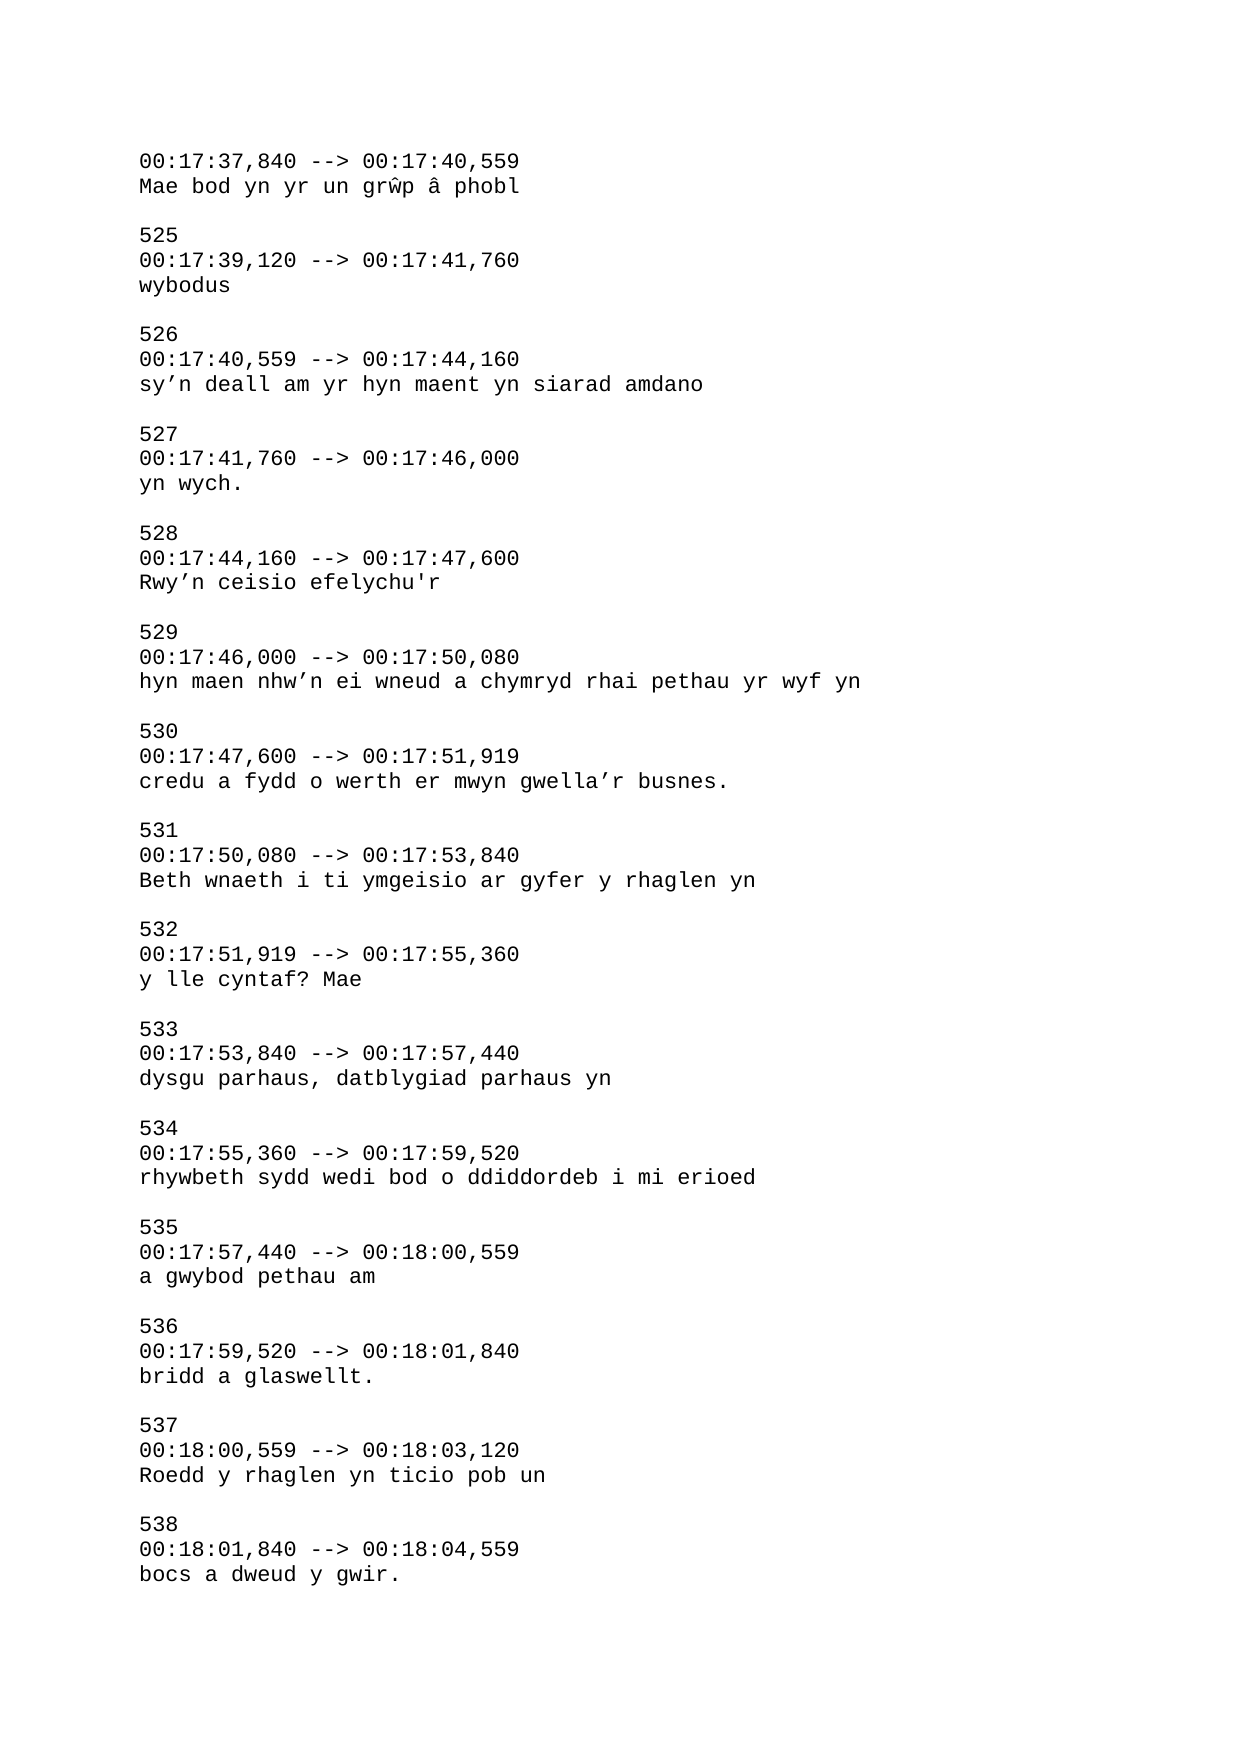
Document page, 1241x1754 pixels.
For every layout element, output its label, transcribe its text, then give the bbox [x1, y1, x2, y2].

text 00:17:44,160 --> 00:17:47,600 [139, 547, 1101, 571]
text 525 [139, 224, 1101, 249]
text bridd a glaswellt. [139, 1365, 1101, 1389]
text Mae bod yn yr un grŵp â phobl [139, 175, 1101, 199]
text a gwybod pethau am [139, 1266, 1101, 1290]
text dysgu parhaus, datblygiad parhaus yn [139, 1067, 1101, 1092]
text 00:18:00,559 --> 00:18:03,120 [139, 1439, 1101, 1464]
text 00:17:55,360 --> 00:17:59,520 [139, 1142, 1101, 1166]
text 533 [139, 1018, 1101, 1042]
text Beth wnaeth i ti ymgeisio ar gyfer y rhaglen yn [139, 869, 1101, 894]
text 00:17:59,520 --> 00:18:01,840 [139, 1340, 1101, 1365]
text 538 [139, 1513, 1101, 1538]
text credu a fydd o werth er mwyn gwella’r busnes. [139, 770, 1101, 794]
text Rwy’n ceisio efelychu'r [139, 571, 1101, 596]
text 536 [139, 1315, 1101, 1340]
text 00:17:50,080 --> 00:17:53,840 [139, 844, 1101, 869]
text 00:17:40,559 --> 00:17:44,160 [139, 348, 1101, 373]
text 531 [139, 819, 1101, 844]
text 529 [139, 621, 1101, 646]
text 00:17:57,440 --> 00:18:00,559 [139, 1241, 1101, 1266]
text 00:18:01,840 --> 00:18:04,559 [139, 1538, 1101, 1563]
text 00:17:39,120 --> 00:17:41,760 [139, 249, 1101, 274]
text 00:17:53,840 --> 00:17:57,440 [139, 1042, 1101, 1067]
text 00:17:47,600 --> 00:17:51,919 [139, 745, 1101, 770]
text 537 [139, 1414, 1101, 1439]
text 534 [139, 1117, 1101, 1142]
text 532 [139, 918, 1101, 943]
text y lle cyntaf? Mae [139, 968, 1101, 993]
text 530 [139, 720, 1101, 745]
text rhywbeth sydd wedi bod o ddiddordeb i mi erioed [139, 1166, 1101, 1191]
text 00:17:41,760 --> 00:17:46,000 [139, 447, 1101, 472]
text hyn maen nhw’n ei wneud a chymryd rhai pethau yr wyf yn [139, 671, 1101, 695]
text 535 [139, 1216, 1101, 1241]
text 00:17:46,000 --> 00:17:50,080 [139, 646, 1101, 671]
text 527 [139, 423, 1101, 447]
text 526 [139, 323, 1101, 348]
text bocs a dweud y gwir. [139, 1563, 1101, 1588]
text yn wych. [139, 472, 1101, 497]
text 00:17:37,840 --> 00:17:40,559 [139, 150, 1101, 175]
text 528 [139, 522, 1101, 547]
text sy’n deall am yr hyn maent yn siarad amdano [139, 373, 1101, 398]
text Roedd y rhaglen yn ticio pob un [139, 1464, 1101, 1489]
text wybodus [139, 274, 1101, 299]
text 00:17:51,919 --> 00:17:55,360 [139, 943, 1101, 968]
